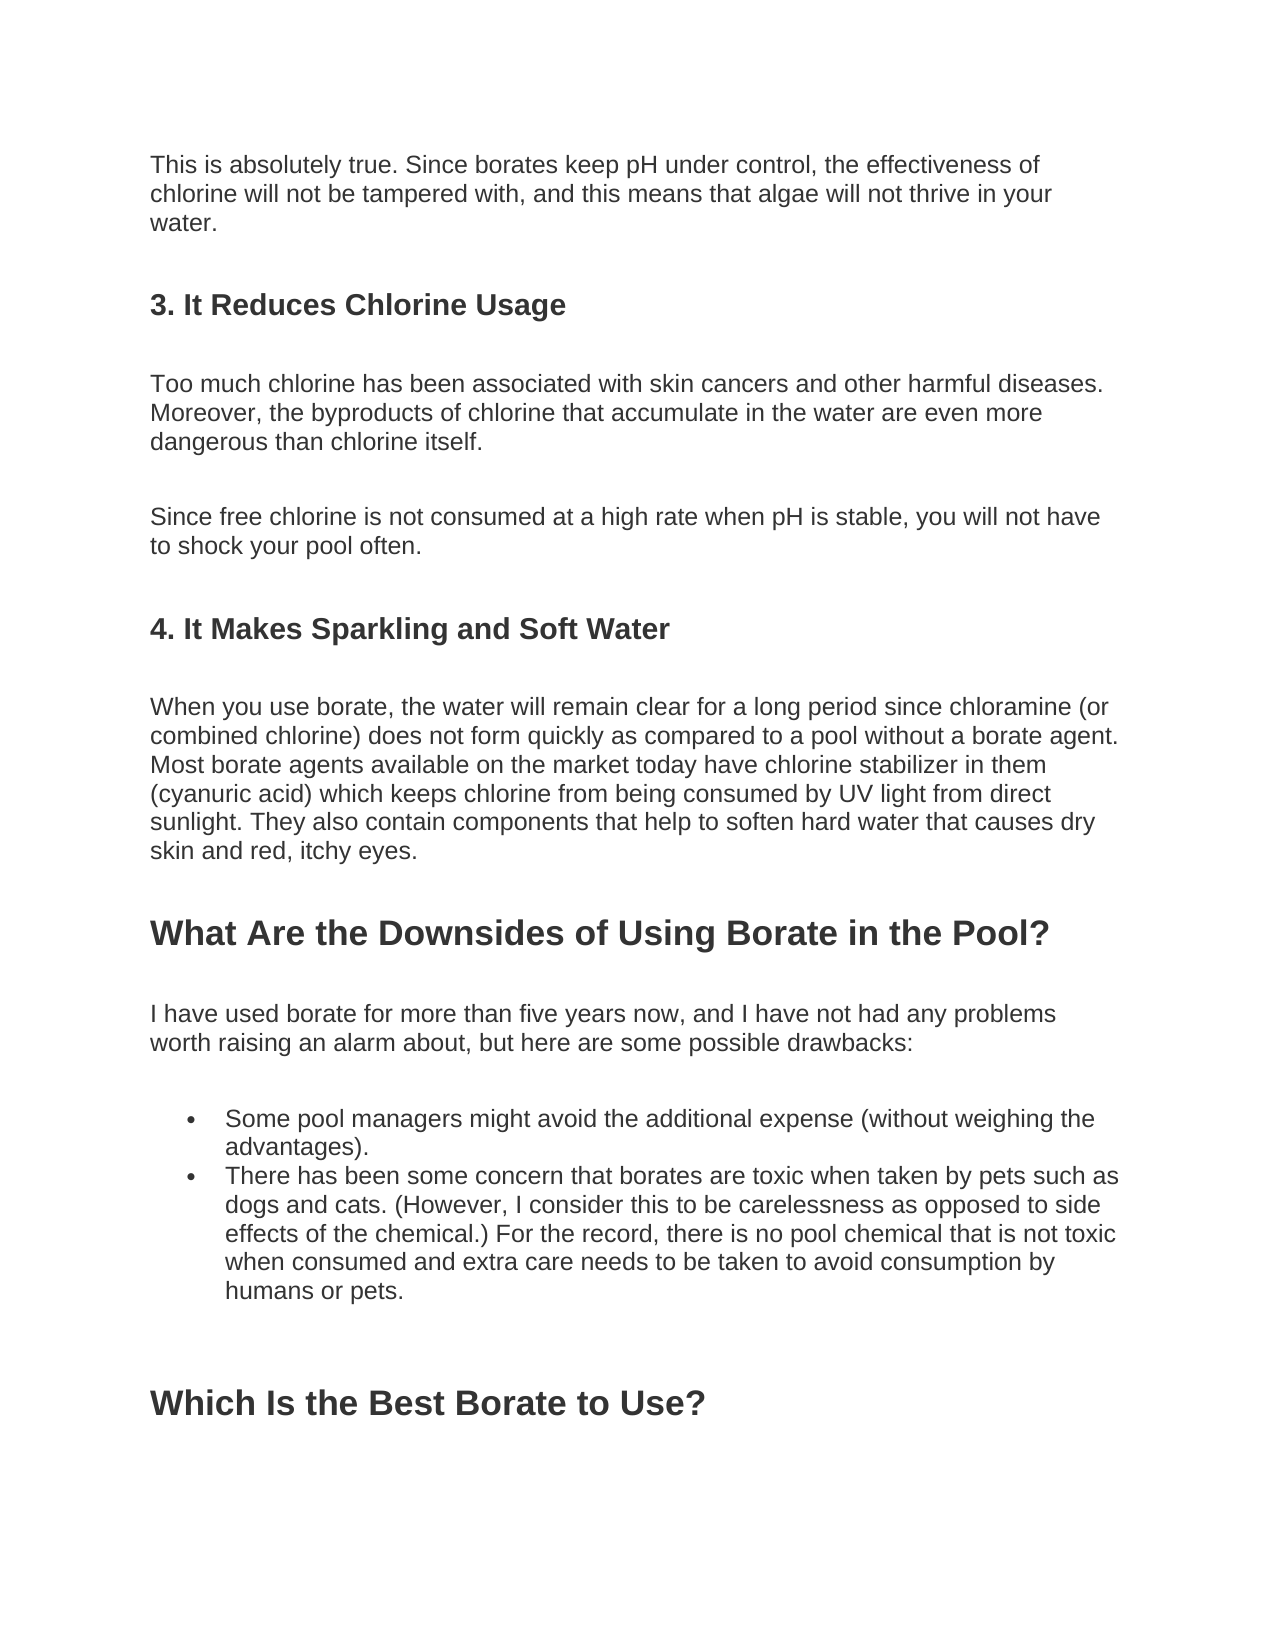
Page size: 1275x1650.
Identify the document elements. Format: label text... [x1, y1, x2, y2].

list There has been some concern that borates are toxic when taken by pets such as dogs and cats. (However, I consider this to be carelessness as opposed to side effects of the chemical.) For the record, there is no pool chemical that is not toxic when consumed and extra care needs to be taken to avoid consumption by humans or pets. [187, 1161, 1125, 1305]
text When you use borate, the water will remain clear for a long period since chloramine (or combined chlorine) does not form quickly as compared to a pool without a borate agent. Most borate agents available on the market today have chlorine stabilizer in them (cyanuric acid) which keeps chlorine from being consumed by UV light from direct sunlight. They also contain components that help to soften hard water that causes dry skin and red, itchy eyes. [150, 692, 1125, 865]
text This is absolutely true. Since borates keep pH under control, the effectiveness of chlorine will not be tampered with, and this means that algae will not thrive in your water. [150, 150, 1125, 236]
text Which Is the Best Borate to Use? [150, 1382, 1125, 1423]
text I have used borate for more than five years now, and I have not had any problems worth raising an alarm about, but here are some possible drawbacks: [150, 999, 1125, 1057]
text Since free chlorine is not consumed at a high rate when pH is stable, you will not have to shock your pool often. [150, 502, 1125, 559]
text 3. It Reduces Chlorine Usage [150, 283, 1125, 322]
list Some pool managers might avoid the additional expense (without weighing the advantages). [187, 1104, 1125, 1161]
text 4. It Makes Sparkling and Soft Water [150, 606, 1125, 645]
text Too much chlorine has been associated with skin cancers and other harmful diseases. Moreover, the byproducts of chlorine that accumulate in the water are even more dangerous than chlorine itself. [150, 369, 1125, 455]
text What Are the Downsides of Using Borate in the Pool? [150, 912, 1125, 952]
